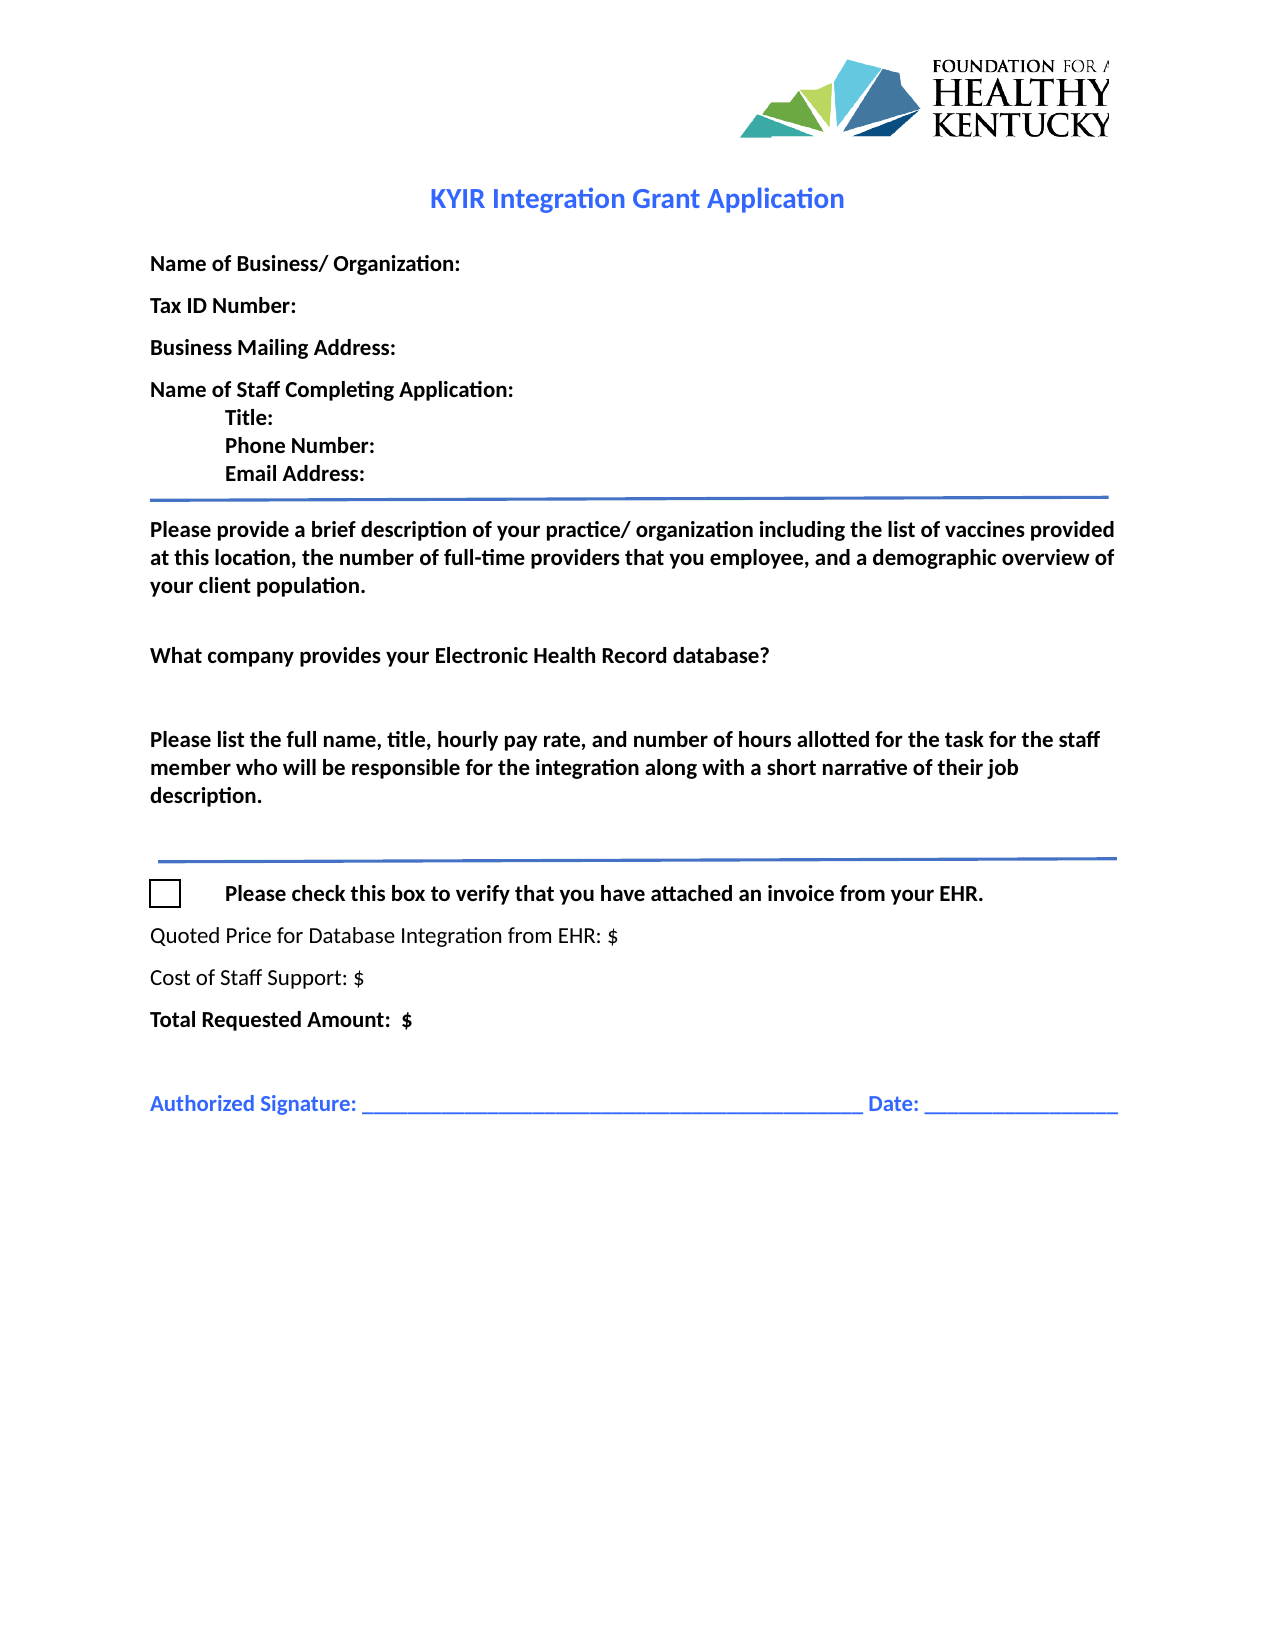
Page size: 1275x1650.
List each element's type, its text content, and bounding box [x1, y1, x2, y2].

text Quoted Price for Database Integration from EHR: $ [150, 921, 1125, 949]
text Name of Staff Completing Application: [150, 375, 1125, 403]
text Phone Number: [150, 431, 1125, 459]
text Business Mailing Address: [150, 333, 1125, 361]
text Please list the full name, title, hourly pay rate, and number of hours allotted for the task for the staff member who will be responsible for the integration along with a short narrative of their job description. [150, 725, 1125, 809]
text Cost of Staff Support: $ [150, 963, 1125, 991]
text Name of Business/ Organization: [150, 249, 1125, 277]
picture [737, 59, 1109, 138]
text Title: [150, 403, 1125, 431]
text Please check this box to verify that you have attached an invoice from your EHR. [181, 879, 1125, 907]
text Authorized Signature: ____________________________________________ Date: _________________ [150, 1089, 1125, 1117]
text KYIR Integration Grant Application [150, 180, 1125, 216]
text What company provides your Electronic Health Record database? [150, 641, 1125, 669]
text Tax ID Number: [150, 291, 1125, 319]
text Total Requested Amount: $ [150, 1005, 1125, 1033]
text Please provide a brief description of your practice/ organization including the list of vaccines provided at this location, the number of full-time providers that you employee, and a demographic overview of your client population. [150, 515, 1125, 599]
text Email Address: [150, 459, 1125, 487]
